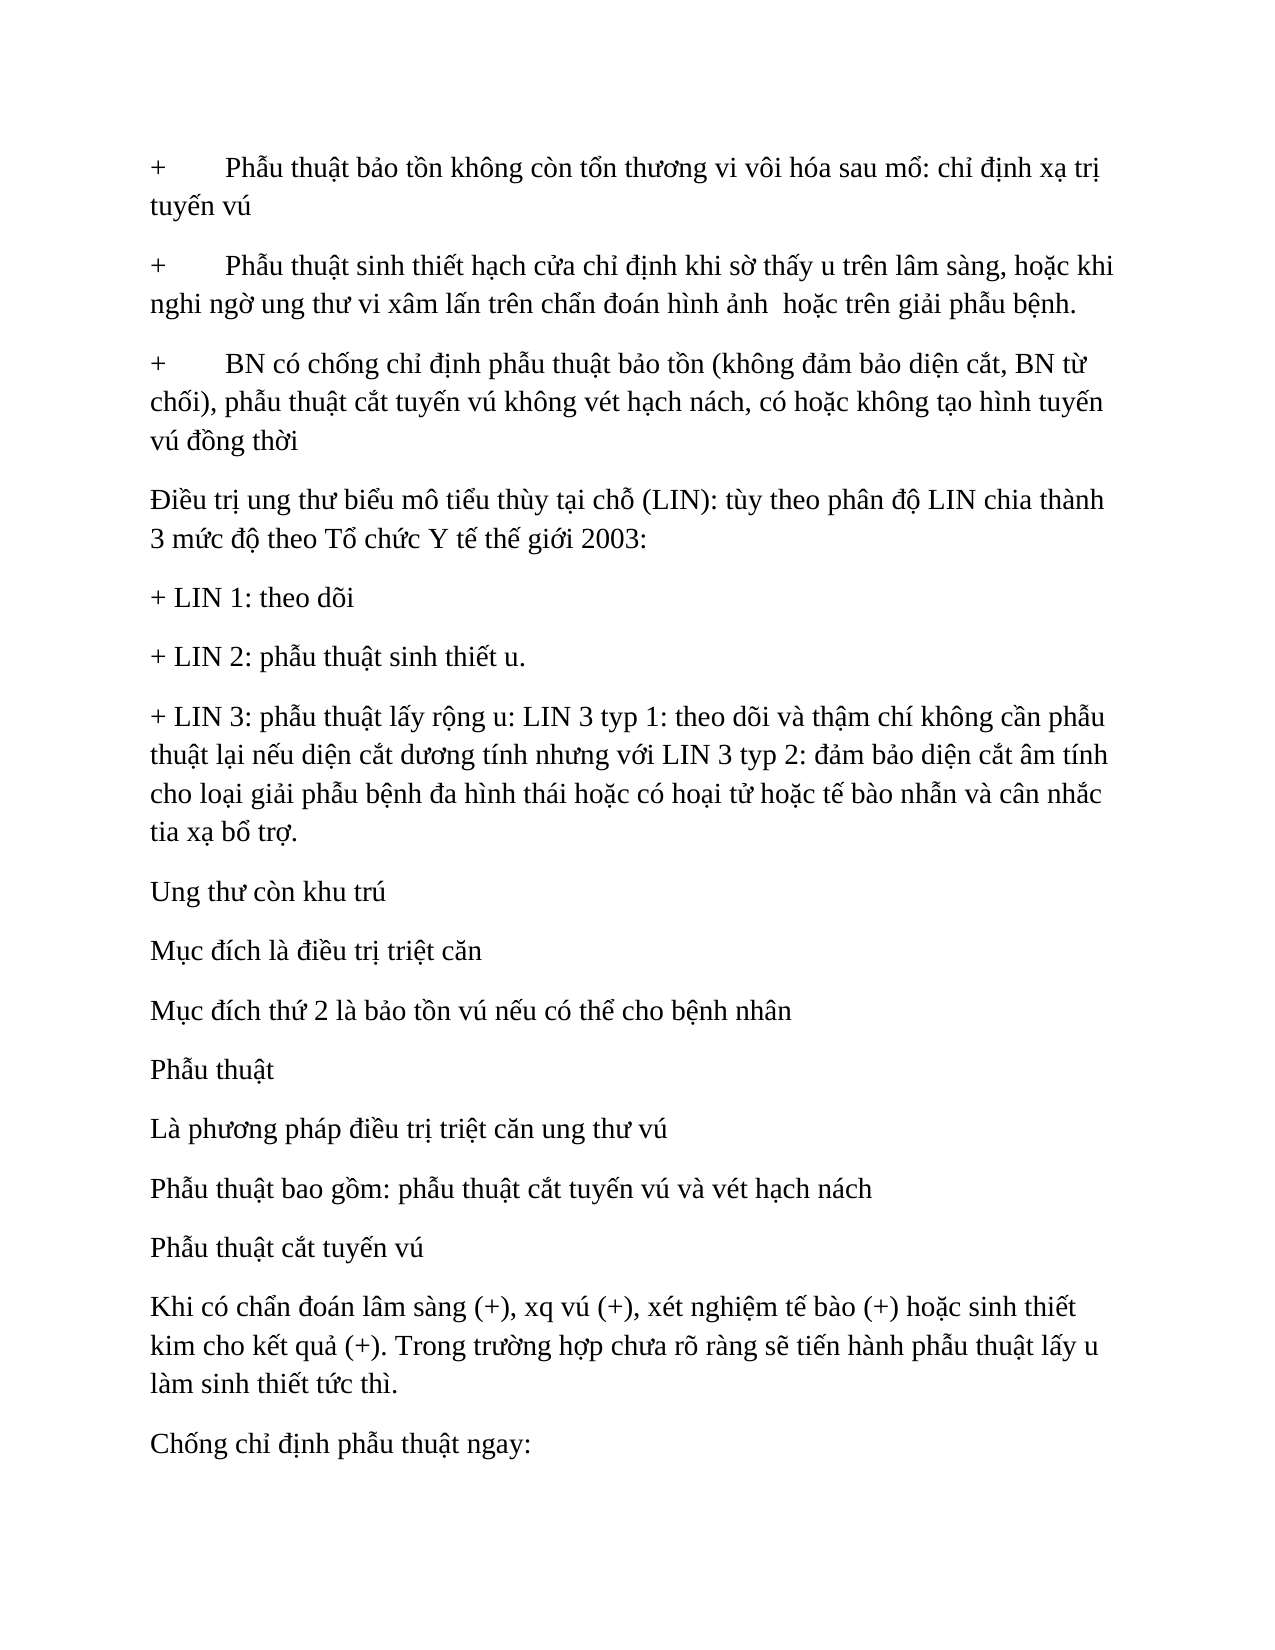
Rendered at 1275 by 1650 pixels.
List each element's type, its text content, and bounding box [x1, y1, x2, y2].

text Phẫu thuật [150, 1052, 1125, 1086]
text + LIN 3: phẫu thuật lấy rộng u: LIN 3 typ 1: theo dõi và thậm chí không cần phẫu thuật lại nếu diện cắt dương tính nhưng với LIN 3 typ 2: đảm bảo diện cắt âm tính cho loại giải phẫu bệnh đa hình thái hoặc có hoại tử hoặc tế bào nhẫn và cân nhắc tia xạ bổ trợ. [150, 699, 1125, 848]
text Chống chỉ định phẫu thuật ngay: [150, 1426, 1125, 1459]
text Khi có chẩn đoán lâm sàng (+), xq vú (+), xét nghiệm tế bào (+) hoặc sinh thiết kim cho kết quả (+). Trong trường hợp chưa rõ ràng sẽ tiến hành phẫu thuật lấy u làm sinh thiết tức thì. [150, 1289, 1125, 1400]
text Phẫu thuật cắt tuyến vú [150, 1230, 1125, 1264]
text Mục đích là điều trị triệt căn [150, 933, 1125, 967]
text + Phẫu thuật sinh thiết hạch cửa chỉ định khi sờ thấy u trên lâm sàng, hoặc khi nghi ngờ ung thư vi xâm lấn trên chẩn đoán hình ảnh hoặc trên giải phẫu bệnh. [150, 248, 1125, 320]
text Mục đích thứ 2 là bảo tồn vú nếu có thể cho bệnh nhân [150, 993, 1125, 1026]
text Ung thư còn khu trú [150, 874, 1125, 907]
text Phẫu thuật bao gồm: phẫu thuật cắt tuyến vú và vét hạch nách [150, 1171, 1125, 1204]
text Là phương pháp điều trị triệt căn ung thư vú [150, 1111, 1125, 1145]
text + LIN 1: theo dõi [150, 580, 1125, 614]
text + BN có chống chỉ định phẫu thuật bảo tồn (không đảm bảo diện cắt, BN từ chối), phẫu thuật cắt tuyến vú không vét hạch nách, có hoặc không tạo hình tuyến vú đồng thời [150, 346, 1125, 456]
text Điều trị ung thư biểu mô tiểu thùy tại chỗ (LIN): tùy theo phân độ LIN chia thành 3 mức độ theo Tổ chức Y tế thế giới 2003: [150, 482, 1125, 554]
text + Phẫu thuật bảo tồn không còn tổn thương vi vôi hóa sau mổ: chỉ định xạ trị tuyến vú [150, 150, 1125, 222]
text + LIN 2: phẫu thuật sinh thiết u. [150, 639, 1125, 673]
